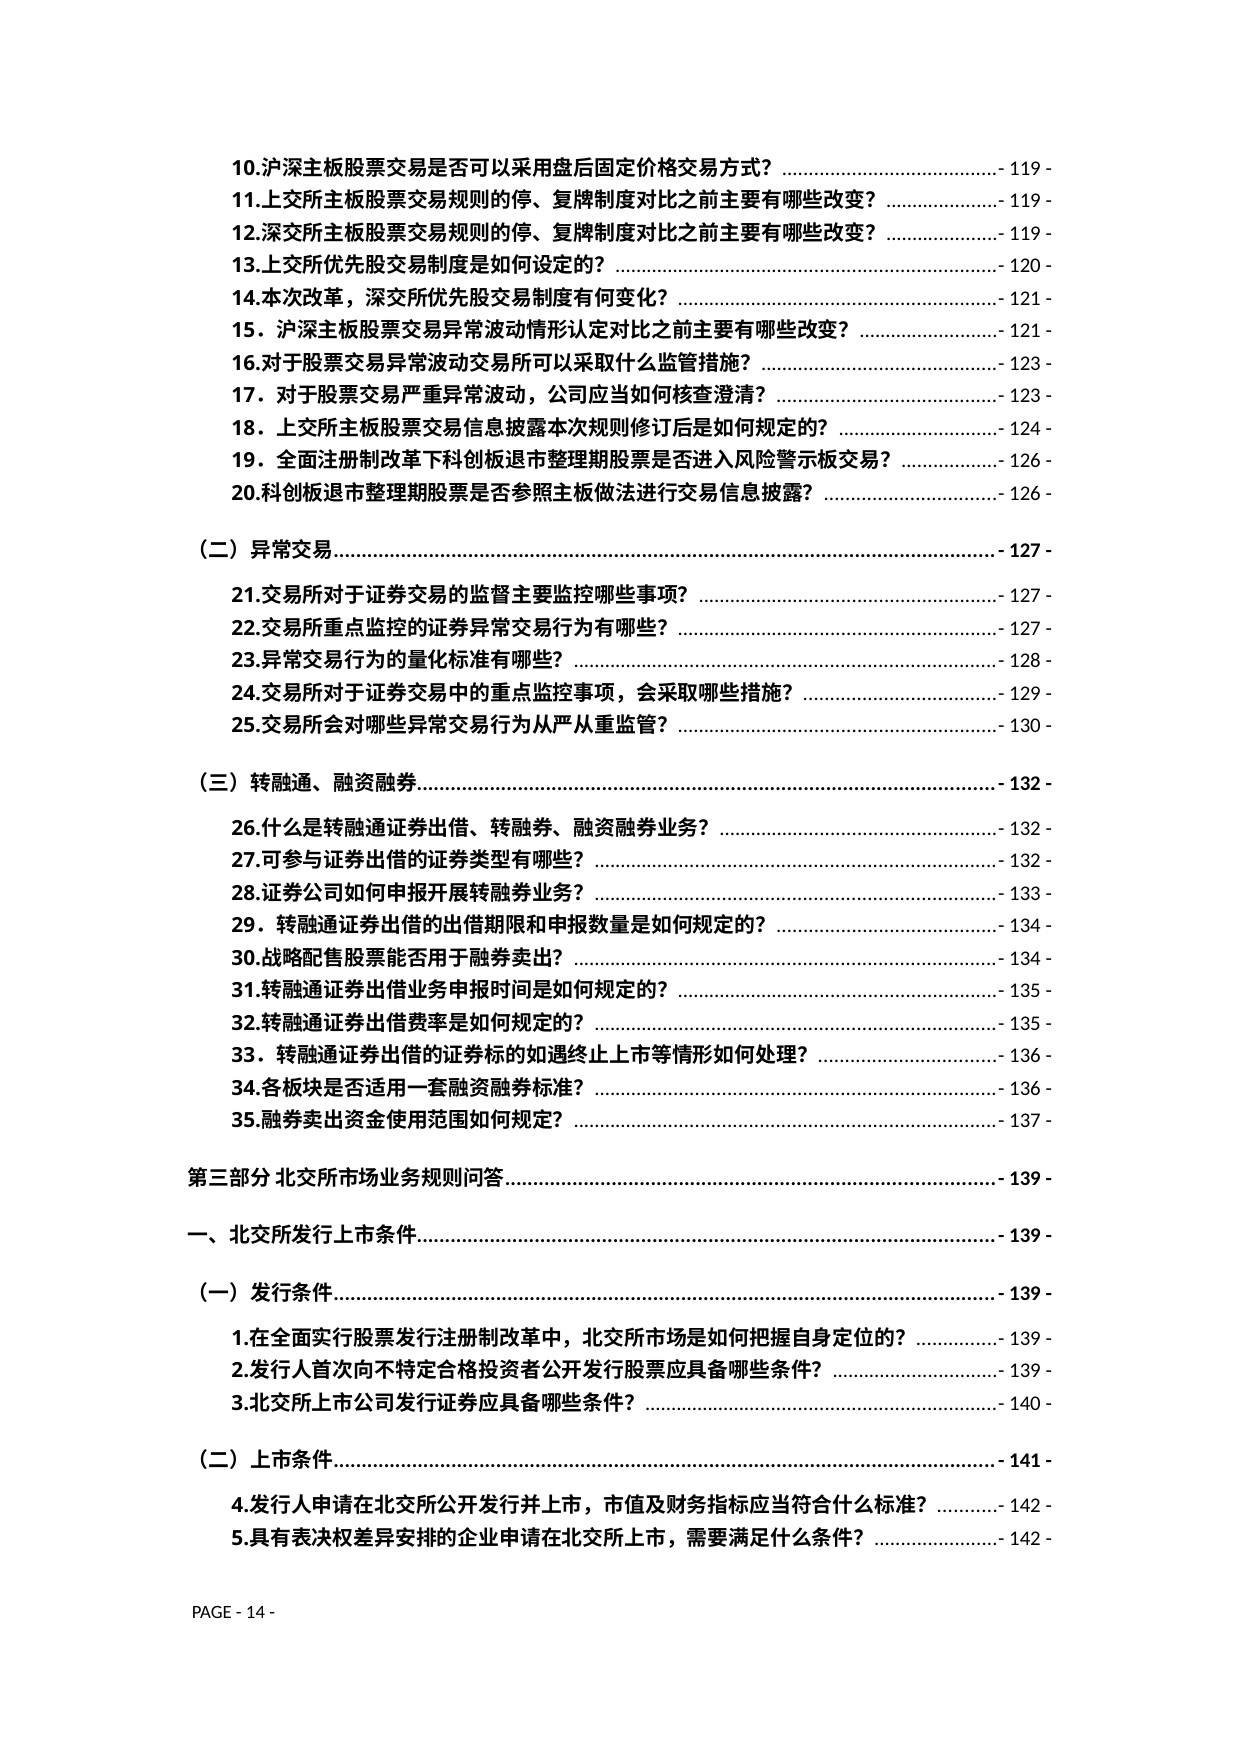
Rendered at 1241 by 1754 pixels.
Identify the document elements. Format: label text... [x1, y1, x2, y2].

text 3.北交所上市公司发行证券应具备哪些条件？ - 140 - [231, 1385, 1053, 1417]
text 22.交易所重点监控的证券异常交易行为有哪些？ - 127 - [231, 610, 1053, 642]
text 27.可参与证券出借的证券类型有哪些？ - 132 - [231, 842, 1053, 875]
text （二）上市条件 - 141 - [187, 1442, 1053, 1475]
text 20.科创板退市整理期股票是否参照主板做法进行交易信息披露？ - 126 - [231, 475, 1053, 507]
text 34.各板块是否适用一套融资融券标准？ - 136 - [231, 1070, 1053, 1102]
text 17．对于股票交易严重异常波动，公司应当如何核查澄清？ - 123 - [231, 377, 1053, 410]
text 19．全面注册制改革下科创板退市整理期股票是否进入风险警示板交易？ - 126 - [231, 442, 1053, 475]
text 15．沪深主板股票交易异常波动情形认定对比之前主要有哪些改变？ - 121 - [231, 312, 1053, 345]
text 12.深交所主板股票交易规则的停、复牌制度对比之前主要有哪些改变？ - 119 - [231, 215, 1053, 247]
text 一、北交所发行上市条件 - 139 - [187, 1217, 1053, 1250]
text 13.上交所优先股交易制度是如何设定的？ - 120 - [231, 247, 1053, 280]
text 10.沪深主板股票交易是否可以采用盘后固定价格交易方式？ - 119 - [231, 150, 1053, 182]
text （三）转融通、融资融券 - 132 - [187, 765, 1053, 797]
text 16.对于股票交易异常波动交易所可以采取什么监管措施？ - 123 - [231, 345, 1053, 377]
text 33．转融通证券出借的证券标的如遇终止上市等情形如何处理？ - 136 - [231, 1037, 1053, 1070]
text 31.转融通证券出借业务申报时间是如何规定的？ - 135 - [231, 972, 1053, 1005]
text 第三部分 北交所市场业务规则问答 - 139 - [187, 1160, 1053, 1192]
text 32.转融通证券出借费率是如何规定的？ - 135 - [231, 1005, 1053, 1037]
text 35.融券卖出资金使用范围如何规定？ - 137 - [231, 1102, 1053, 1135]
text 18．上交所主板股票交易信息披露本次规则修订后是如何规定的？ - 124 - [231, 410, 1053, 442]
text 5.具有表决权差异安排的企业申请在北交所上市，需要满足什么条件？ - 142 - [231, 1520, 1053, 1552]
text 1.在全面实行股票发行注册制改革中，北交所市场是如何把握自身定位的？ - 139 - [231, 1320, 1053, 1352]
text 14.本次改革，深交所优先股交易制度有何变化？ - 121 - [231, 280, 1053, 312]
text 26.什么是转融通证券出借、转融券、融资融券业务？ - 132 - [231, 810, 1053, 842]
text （一）发行条件 - 139 - [187, 1275, 1053, 1307]
text 11.上交所主板股票交易规则的停、复牌制度对比之前主要有哪些改变？ - 119 - [231, 182, 1053, 215]
text 23.异常交易行为的量化标准有哪些？ - 128 - [231, 642, 1053, 675]
text 2.发行人首次向不特定合格投资者公开发行股票应具备哪些条件？ - 139 - [231, 1352, 1053, 1385]
text （二）异常交易 - 127 - [187, 532, 1053, 565]
text 25.交易所会对哪些异常交易行为从严从重监管？ - 130 - [231, 707, 1053, 740]
text 4.发行人申请在北交所公开发行并上市，市值及财务指标应当符合什么标准？ - 142 - [231, 1487, 1053, 1520]
text 21.交易所对于证券交易的监督主要监控哪些事项？ - 127 - [231, 577, 1053, 610]
text 29．转融通证券出借的出借期限和申报数量是如何规定的？ - 134 - [231, 907, 1053, 940]
text 30.战略配售股票能否用于融券卖出？ - 134 - [231, 940, 1053, 972]
text 28.证券公司如何申报开展转融券业务？ - 133 - [231, 875, 1053, 907]
text 24.交易所对于证券交易中的重点监控事项，会采取哪些措施？ - 129 - [231, 675, 1053, 707]
